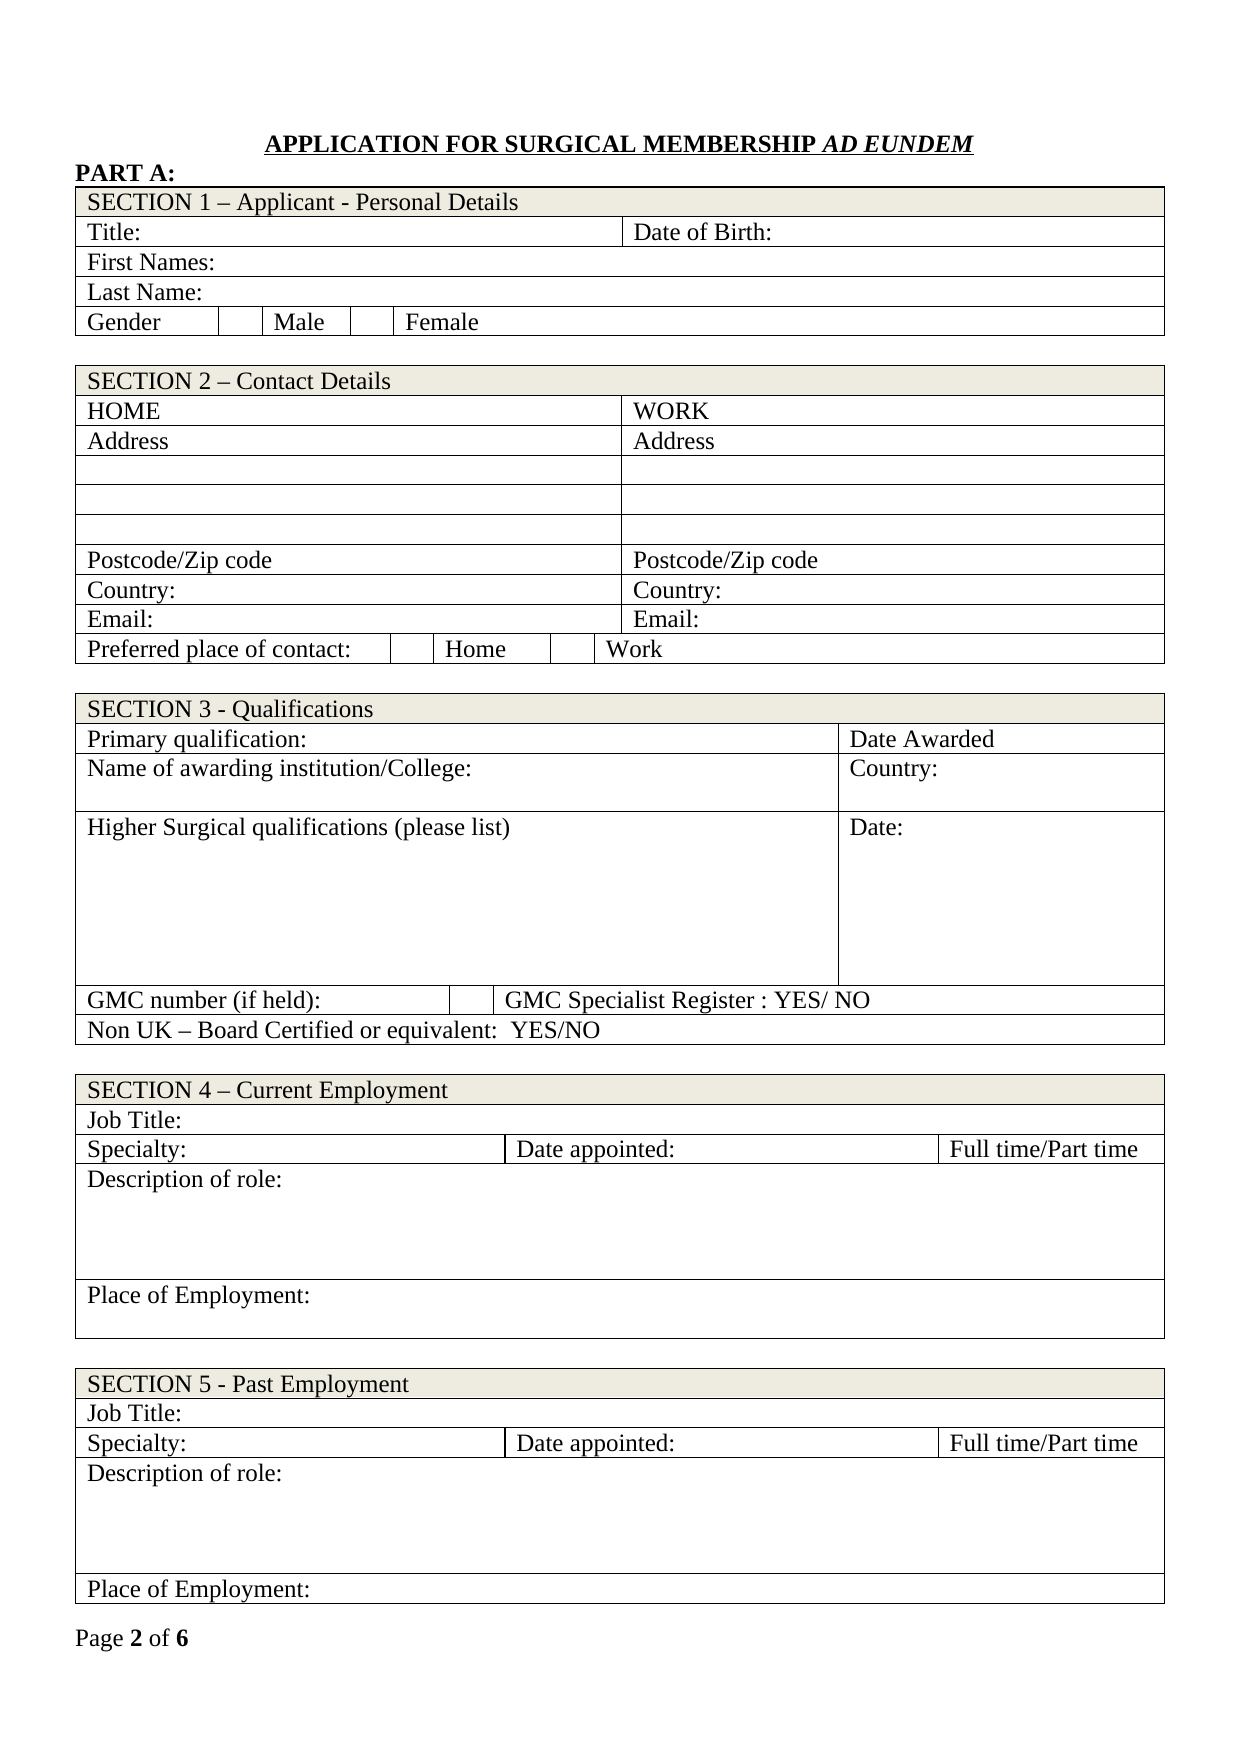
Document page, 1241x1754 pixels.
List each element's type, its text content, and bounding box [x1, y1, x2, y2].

table_cell [391, 634, 433, 663]
table_cell Date: [839, 812, 1164, 984]
table_cell Title: [76, 217, 622, 246]
table_cell HOME [76, 396, 621, 425]
table_cell Specialty: [76, 1135, 504, 1163]
table_header SECTION 4 – Current Employment [76, 1075, 1164, 1104]
table_header SECTION 5 - Past Employment [76, 1369, 1164, 1397]
text PART A: [75, 158, 1165, 186]
table_header SECTION 3 - Qualifications [76, 694, 1164, 723]
table_cell GMC number (if held): [76, 986, 449, 1014]
table_cell Date appointed: [506, 1135, 938, 1163]
table_cell GMC Specialist Register : YES/ NO [494, 986, 1164, 1014]
table_cell Gender [76, 307, 218, 335]
table_cell [622, 485, 1164, 514]
table_cell Full time/Part time [939, 1428, 1164, 1457]
table_header SECTION 2 – Contact Details [76, 366, 1164, 395]
table_cell WORK [622, 396, 1164, 425]
table_cell [622, 515, 1164, 544]
table_cell Non UK – Board Certified or equivalent: YES/NO [76, 1015, 1164, 1044]
table_cell Name of awarding institution/College: [76, 754, 838, 811]
table_cell First Names: [76, 247, 1164, 276]
table_cell Full time/Part time [939, 1135, 1164, 1163]
table_cell Work [595, 634, 1164, 663]
table_cell [351, 307, 393, 335]
table_cell Postcode/Zip code [622, 545, 1164, 574]
table_cell Job Title: [76, 1105, 1164, 1133]
table_cell Date Awarded [839, 724, 1164, 752]
table_cell Primary qualification: [76, 724, 838, 752]
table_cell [76, 1574, 1164, 1603]
table_cell Description of role: [76, 1164, 1164, 1279]
table_cell [219, 307, 262, 335]
table_header SECTION 1 – Applicant - Personal Details [76, 188, 1164, 216]
table_cell [551, 634, 594, 663]
table_cell Email: [76, 605, 621, 633]
table_cell [76, 515, 621, 544]
table_cell Country: [622, 575, 1164, 603]
table_cell Male [263, 307, 350, 335]
table_cell Address [622, 426, 1164, 454]
table_cell Preferred place of contact: [76, 634, 390, 663]
table_cell Female [394, 307, 1164, 335]
table_cell [450, 986, 493, 1014]
table_cell Date of Birth: [623, 217, 1164, 246]
table_cell Place of Employment: [76, 1280, 1164, 1338]
table_cell [76, 456, 621, 484]
table_cell Higher Surgical qualifications (please list) [76, 812, 838, 984]
table_cell Job Title: [76, 1399, 1164, 1427]
table_cell Country: [839, 754, 1164, 811]
table_cell Date appointed: [506, 1428, 938, 1457]
table_cell [622, 456, 1164, 484]
table_cell Home [434, 634, 550, 663]
table_cell Email: [622, 605, 1164, 633]
table_cell Specialty: [76, 1428, 504, 1457]
table_cell Address [76, 426, 621, 454]
table_cell Last Name: [76, 277, 1164, 306]
table_cell Country: [76, 575, 621, 603]
text APPLICATION FOR SURGICAL MEMBERSHIP AD EUNDEM [75, 129, 1165, 158]
table_cell [76, 485, 621, 514]
table_cell Description of role: [76, 1458, 1164, 1573]
table_cell Postcode/Zip code [76, 545, 621, 574]
